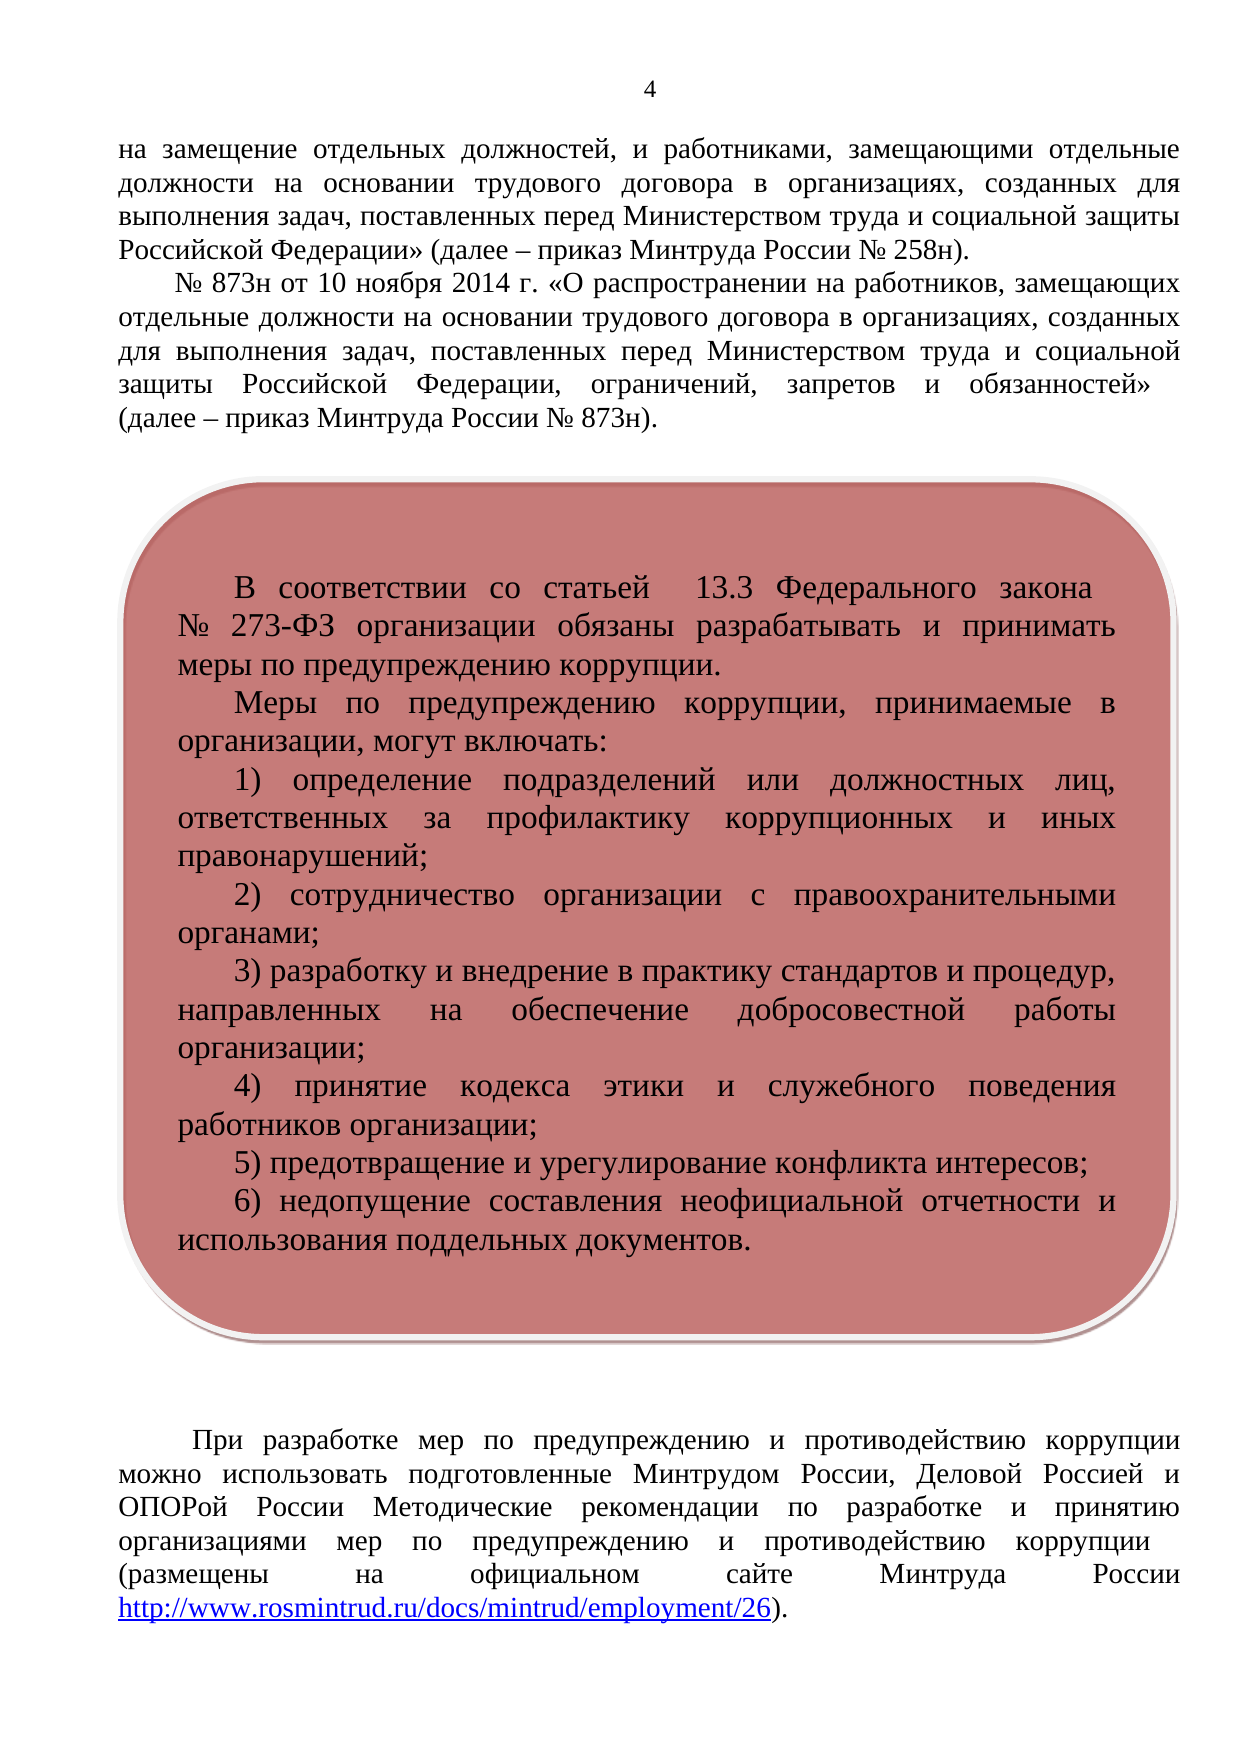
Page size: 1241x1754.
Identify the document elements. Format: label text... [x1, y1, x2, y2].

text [118, 131, 1181, 266]
text № 873н от 10 ноября 2014 г. «О распространении на работников, замещающих отдельные должности на основании трудового договора в организациях, созданных для выполнения задач, поставленных перед Министерством труда и социальной защиты Российской Федерации, ограничений, запретов и обязанностей» (далее – приказ Минтруда России № 873н). [118, 266, 1181, 433]
subtitle При разработке мер по предупреждению и противодействию коррупции можно использовать подготовленные Минтрудом России, Деловой Россией и ОПОРой России Методические рекомендации по разработке и принятию организациями мер по предупреждению и противодействию коррупции (размещены на официальном сайте Минтруда России http://www.rosmintrud.ru/docs/mintrud/employment/26). [118, 1422, 1181, 1624]
